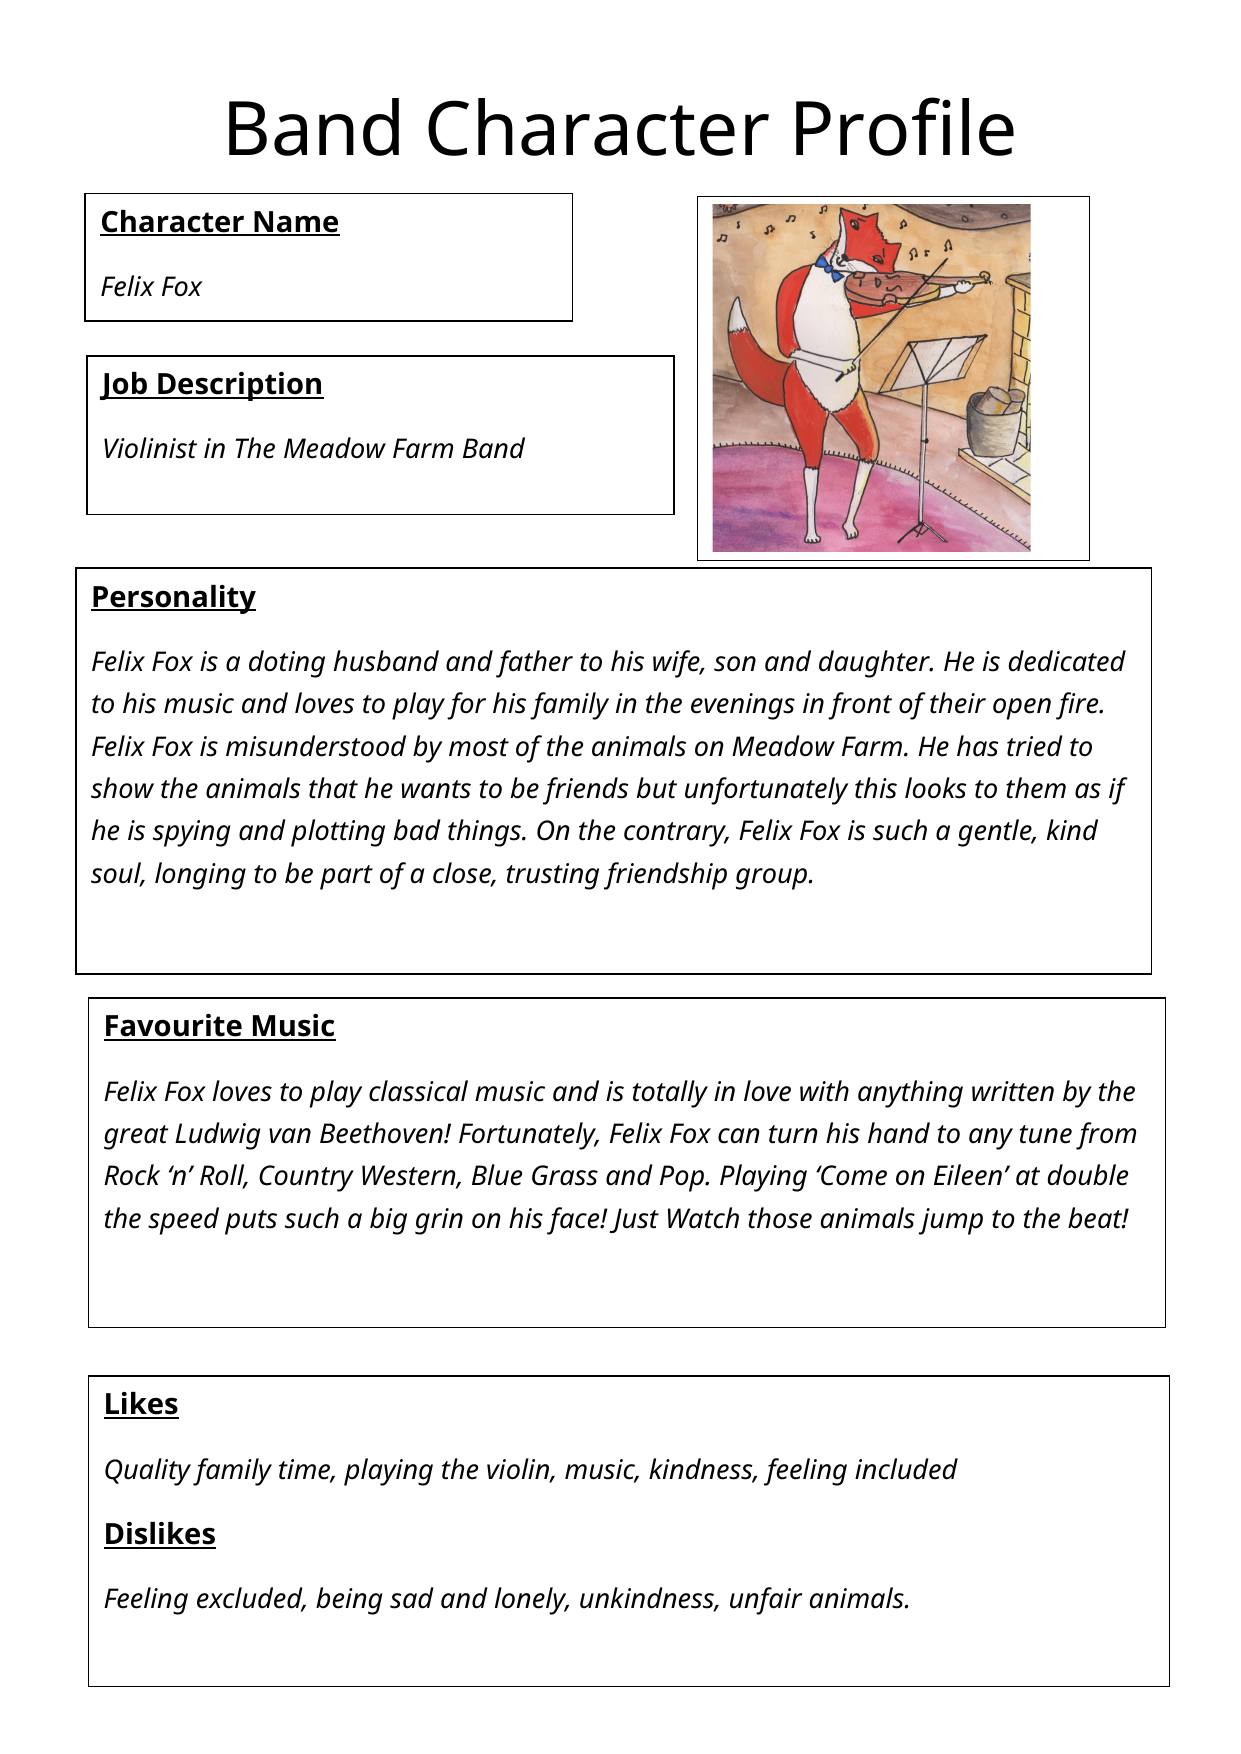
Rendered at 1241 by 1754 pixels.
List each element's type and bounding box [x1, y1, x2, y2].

picture [712, 204, 1031, 552]
